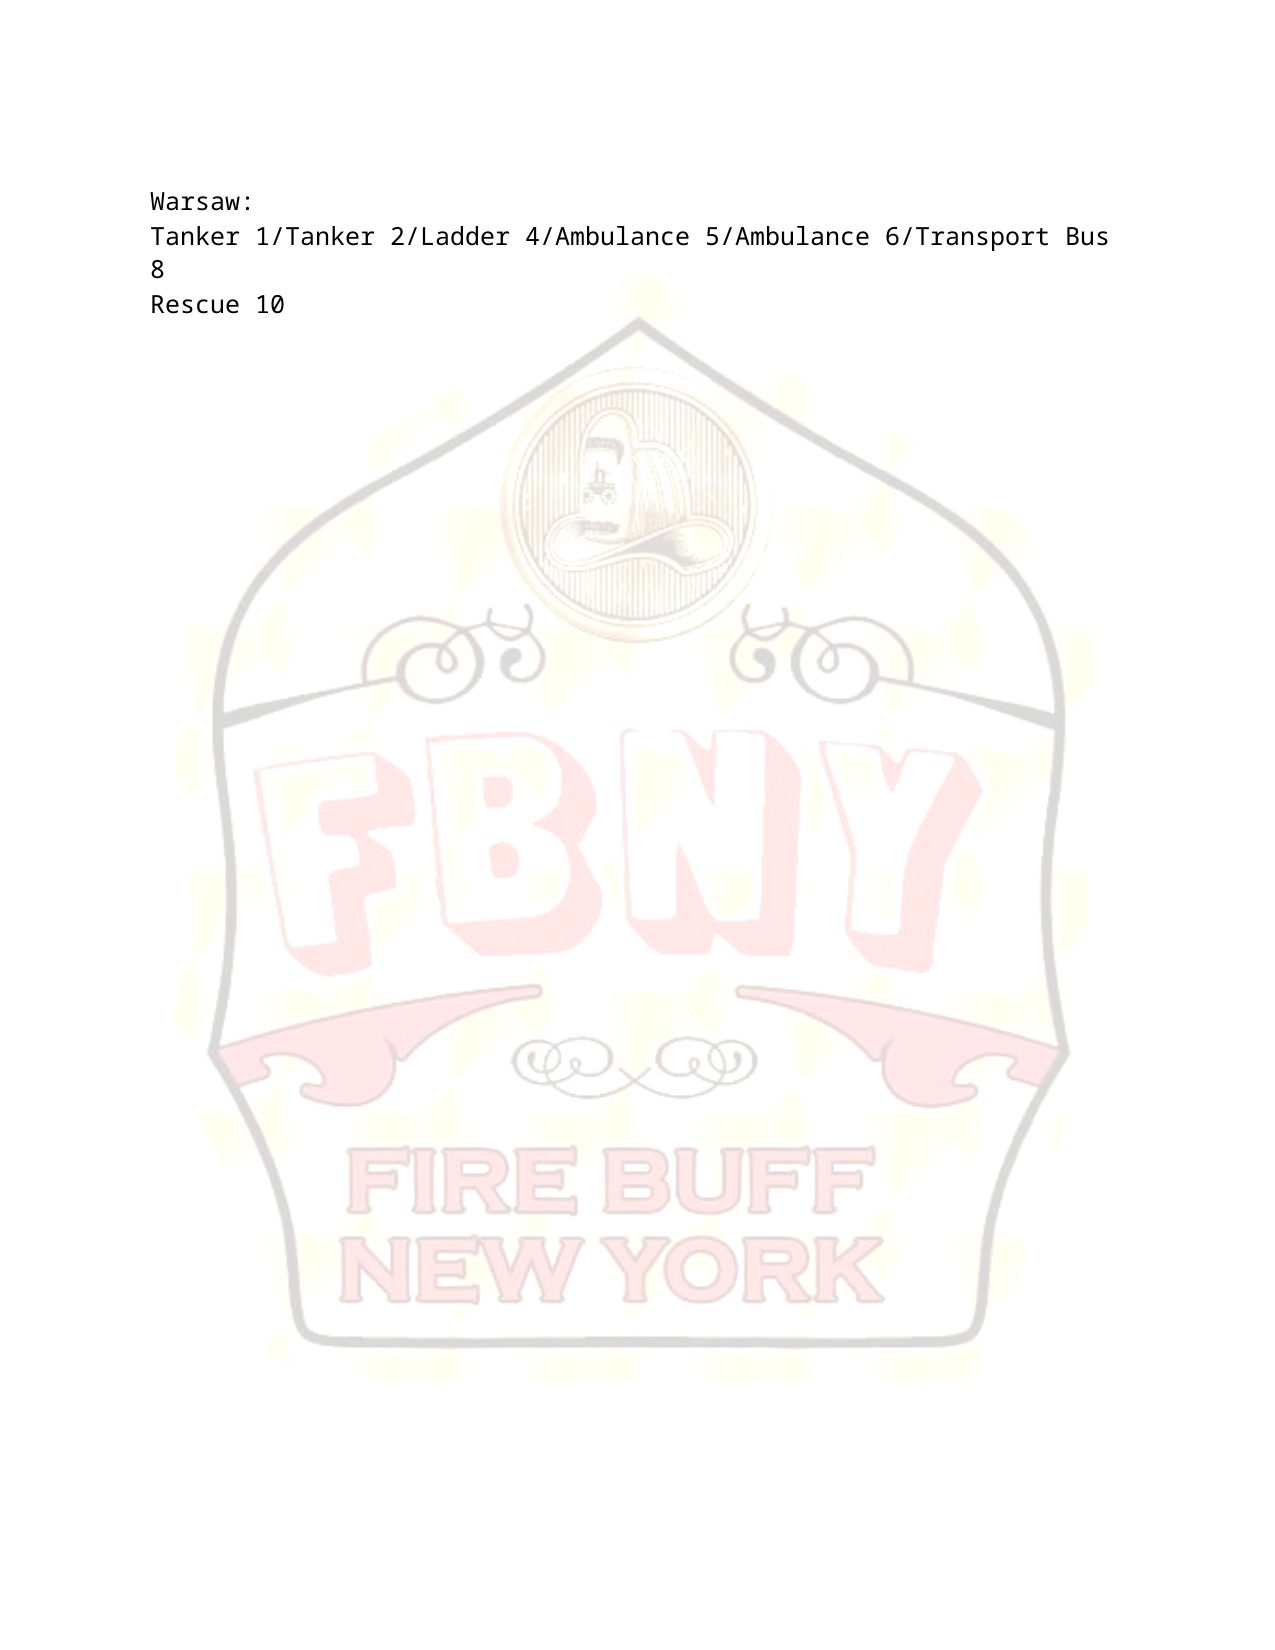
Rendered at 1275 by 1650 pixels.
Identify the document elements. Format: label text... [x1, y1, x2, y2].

text Warsaw: [150, 184, 1125, 218]
text Tanker 1/Tanker 2/Ladder 4/Ambulance 5/Ambulance 6/Transport Bus 8 [150, 218, 1125, 286]
text Rescue 10 [150, 286, 1125, 320]
